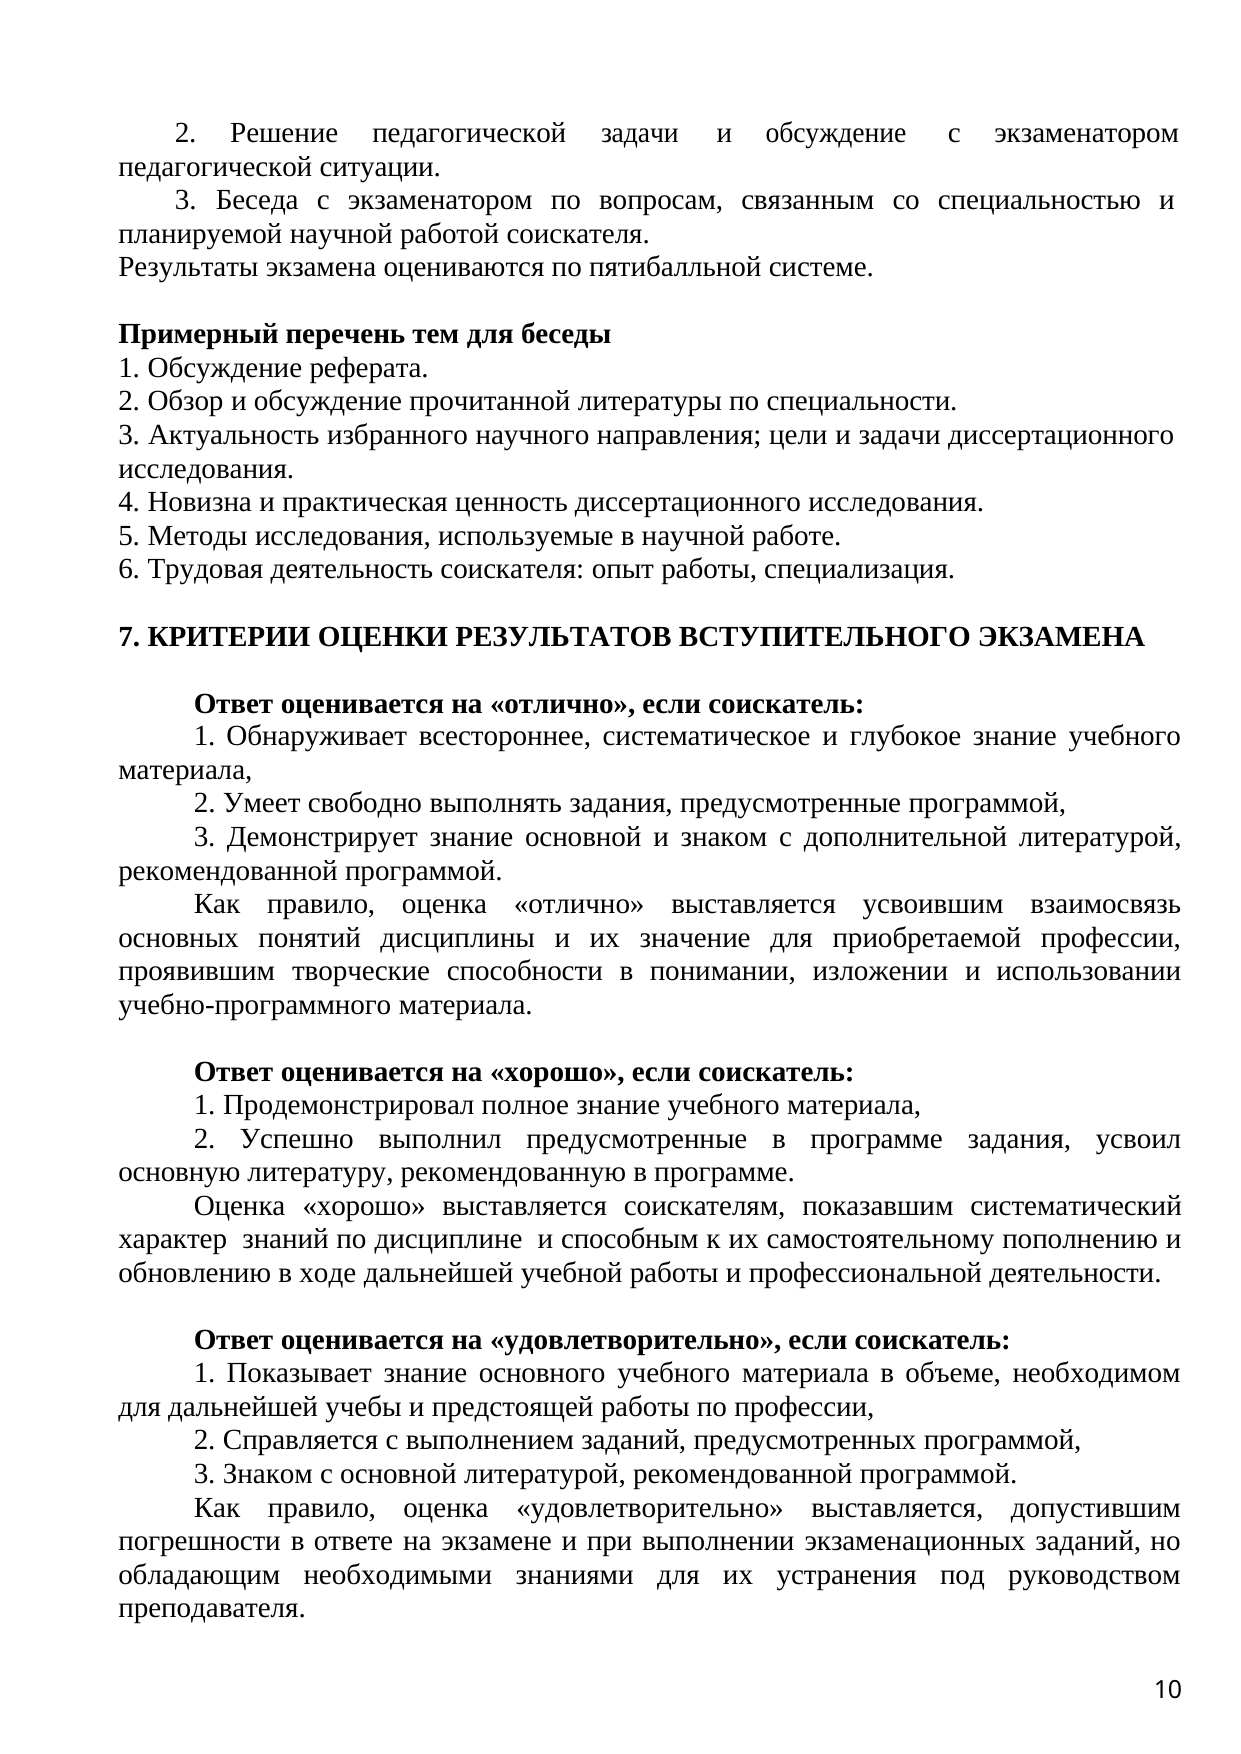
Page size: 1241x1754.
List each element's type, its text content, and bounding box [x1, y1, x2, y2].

list Успешно выполнил предусмотренные в программе задания, усвоил основную литературу, рекомендованную в программе. [118, 1121, 1181, 1188]
list Беседа с экзаменатором по вопросам, связанным со специальностью и планируемой научной работой соискателя. [118, 183, 1181, 250]
text Как правило, оценка «удовлетворительно» выставляется, допустившим погрешности в ответе на экзамене и при выполнении экзаменационных заданий, но обладающим необходимыми знаниями для их устранения под руководством преподавателя. [118, 1490, 1181, 1624]
subtitle Ответ оценивается на «удовлетворительно», если соискатель: [193, 1323, 1192, 1356]
list Актуальность избранного научного направления; цели и задачи диссертационного исследования. [118, 417, 1181, 484]
list Знаком с основной литературой, рекомендованной программой. [193, 1456, 1192, 1490]
list Показывает знание основного учебного материала в объеме, необходимом для дальнейшей учебы и предстоящей работы по профессии, [118, 1356, 1181, 1423]
text Как правило, оценка «отлично» выставляется усвоившим взаимосвязь основных понятий дисциплины и их значение для приобретаемой профессии, проявившим творческие способности в понимании, изложении и использовании учебно-программного материала. [118, 886, 1181, 1021]
list Демонстрирует знание основной и знаком с дополнительной литературой, рекомендованной программой. [118, 819, 1182, 886]
list Обсуждение реферата. [118, 350, 1192, 384]
list Справляется с выполнением заданий, предусмотренных программой, [193, 1423, 1192, 1456]
list Новизна и практическая ценность диссертационного исследования. [118, 484, 1192, 518]
list Обзор и обсуждение прочитанной литературы по специальности. [118, 384, 1192, 417]
subtitle Примерный перечень тем для беседы [118, 317, 1192, 350]
list Трудовая деятельность соискателя: опыт работы, специализация. [118, 552, 1192, 585]
subtitle Ответ оценивается на «хорошо», если соискатель: [193, 1054, 1192, 1088]
list Методы исследования, используемые в научной работе. [118, 518, 1192, 551]
text Результаты экзамена оцениваются по пятибалльной системе. [118, 250, 1192, 283]
text Оценка «хорошо» выставляется соискателям, показавшим систематический характер знаний по дисциплине и способным к их самостоятельному пополнению и обновлению в ходе дальнейшей учебной работы и профессиональной деятельности. [118, 1188, 1182, 1289]
list Продемонстрировал полное знание учебного материала, [118, 1088, 1192, 1121]
list Обнаруживает всестороннее, систематическое и глубокое знание учебного материала, [118, 719, 1181, 786]
list Решение педагогической задачи и обсуждение с экзаменатором педагогической ситуации. [118, 116, 1181, 183]
list Умеет свободно выполнять задания, предусмотренные программой, [193, 786, 1192, 819]
subtitle КРИТЕРИИ ОЦЕНКИ РЕЗУЛЬТАТОВ ВСТУПИТЕЛЬНОГО ЭКЗАМЕНА Ответ оценивается на «отлично», если соискатель: [118, 586, 1151, 719]
